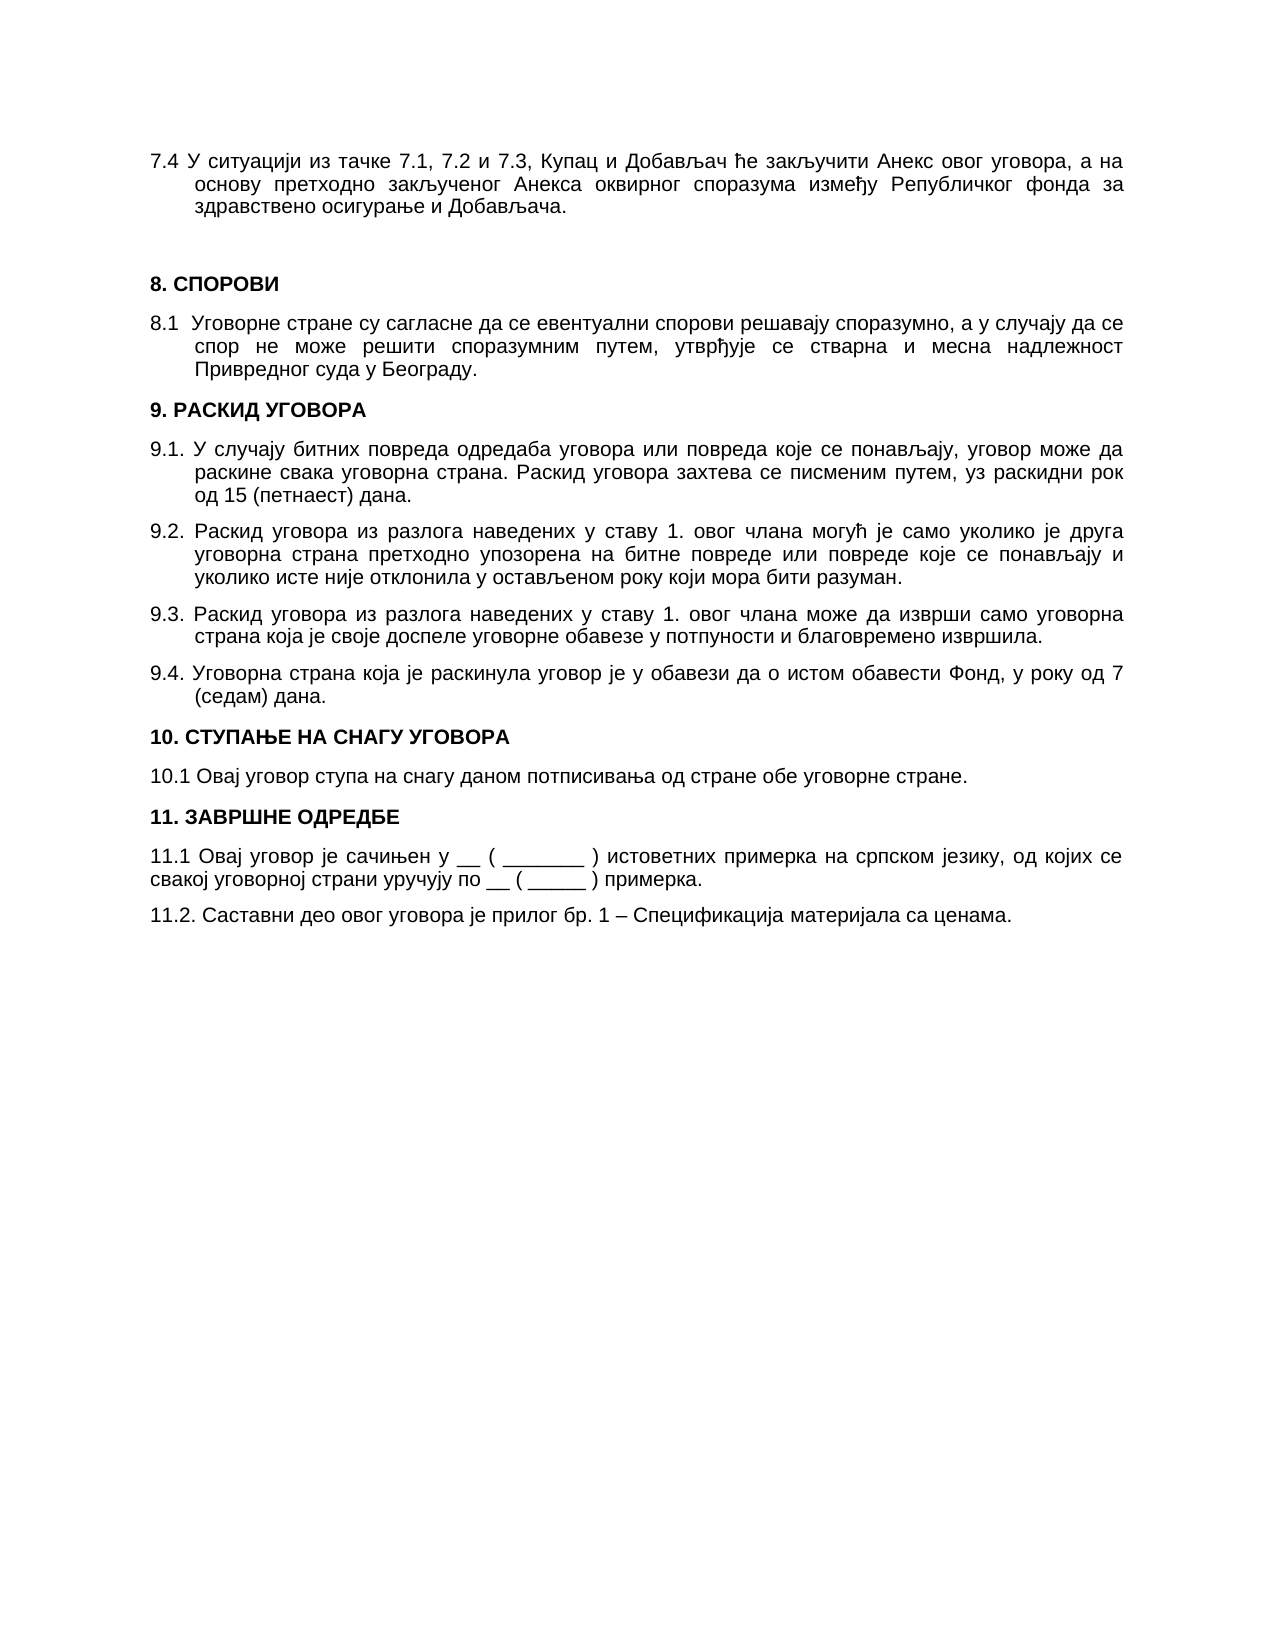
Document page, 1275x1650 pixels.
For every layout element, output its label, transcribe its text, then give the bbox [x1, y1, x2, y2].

text 11. ЗАВРШНЕ ОДРЕДБЕ [150, 804, 1123, 828]
text 8.1 Уговорне стране су сагласне да се евентуални спорови решавају споразумно, а у случају да се спор не може решити споразумним путем, утврђује се стварна и месна надлежност Привредног суда у Београду. [150, 312, 1125, 381]
text 7.4 У ситуацији из тачке 7.1, 7.2 и 7.3, Купац и Добављач ће закључити Анекс овог уговора, а на основу претходно закљученог Анекса оквирног споразума између Републичког фонда за здравствено осигурање и Добављача. [150, 150, 1125, 218]
text 10.1 Овај уговор ступа на снагу даном потписивања од стране обе уговорне стране. [150, 765, 1125, 788]
text 10. СТУПАЊЕ НА СНАГУ УГОВОРА [150, 724, 1123, 748]
text 8. СПОРОВИ [150, 272, 1123, 296]
text 9. РАСКИД УГОВОРА [150, 397, 1123, 421]
text 11.1 Овај уговор је сачињен у __ ( _______ ) истоветних примерка на српском језику, од којих се свакој уговорној страни уручују по __ ( _____ ) примерка. [150, 845, 1125, 891]
text 9.2. Раскид уговора из разлога наведених у ставу 1. овог члана могућ је само уколико је друга уговорна страна претходно упозорена на битне повреде или повреде које се понављају и уколико исте није отклонила у остављеном року који мора бити разуман. [150, 520, 1125, 589]
text 9.4. Уговорна страна која је раскинула уговор је у обавези да о истом обавести Фонд, у року од 7 (седам) дана. [150, 662, 1125, 708]
text 9.1. У случају битних повреда одредаба уговора или повреда које се понављају, уговор може да раскине свака уговорна страна. Раскид уговора захтева се писменим путем, уз раскидни рок од 15 (петнаест) дана. [150, 438, 1125, 506]
text 11.2. Саставни део овог уговора је прилог бр. 1 – Спецификација материјала са ценама. [150, 905, 1125, 927]
text 9.3. Раскид уговора из разлога наведених у ставу 1. овог члана може да изврши само уговорна страна која је своје доспеле уговорне обавезе у потпуности и благовремено извршила. [150, 603, 1125, 648]
